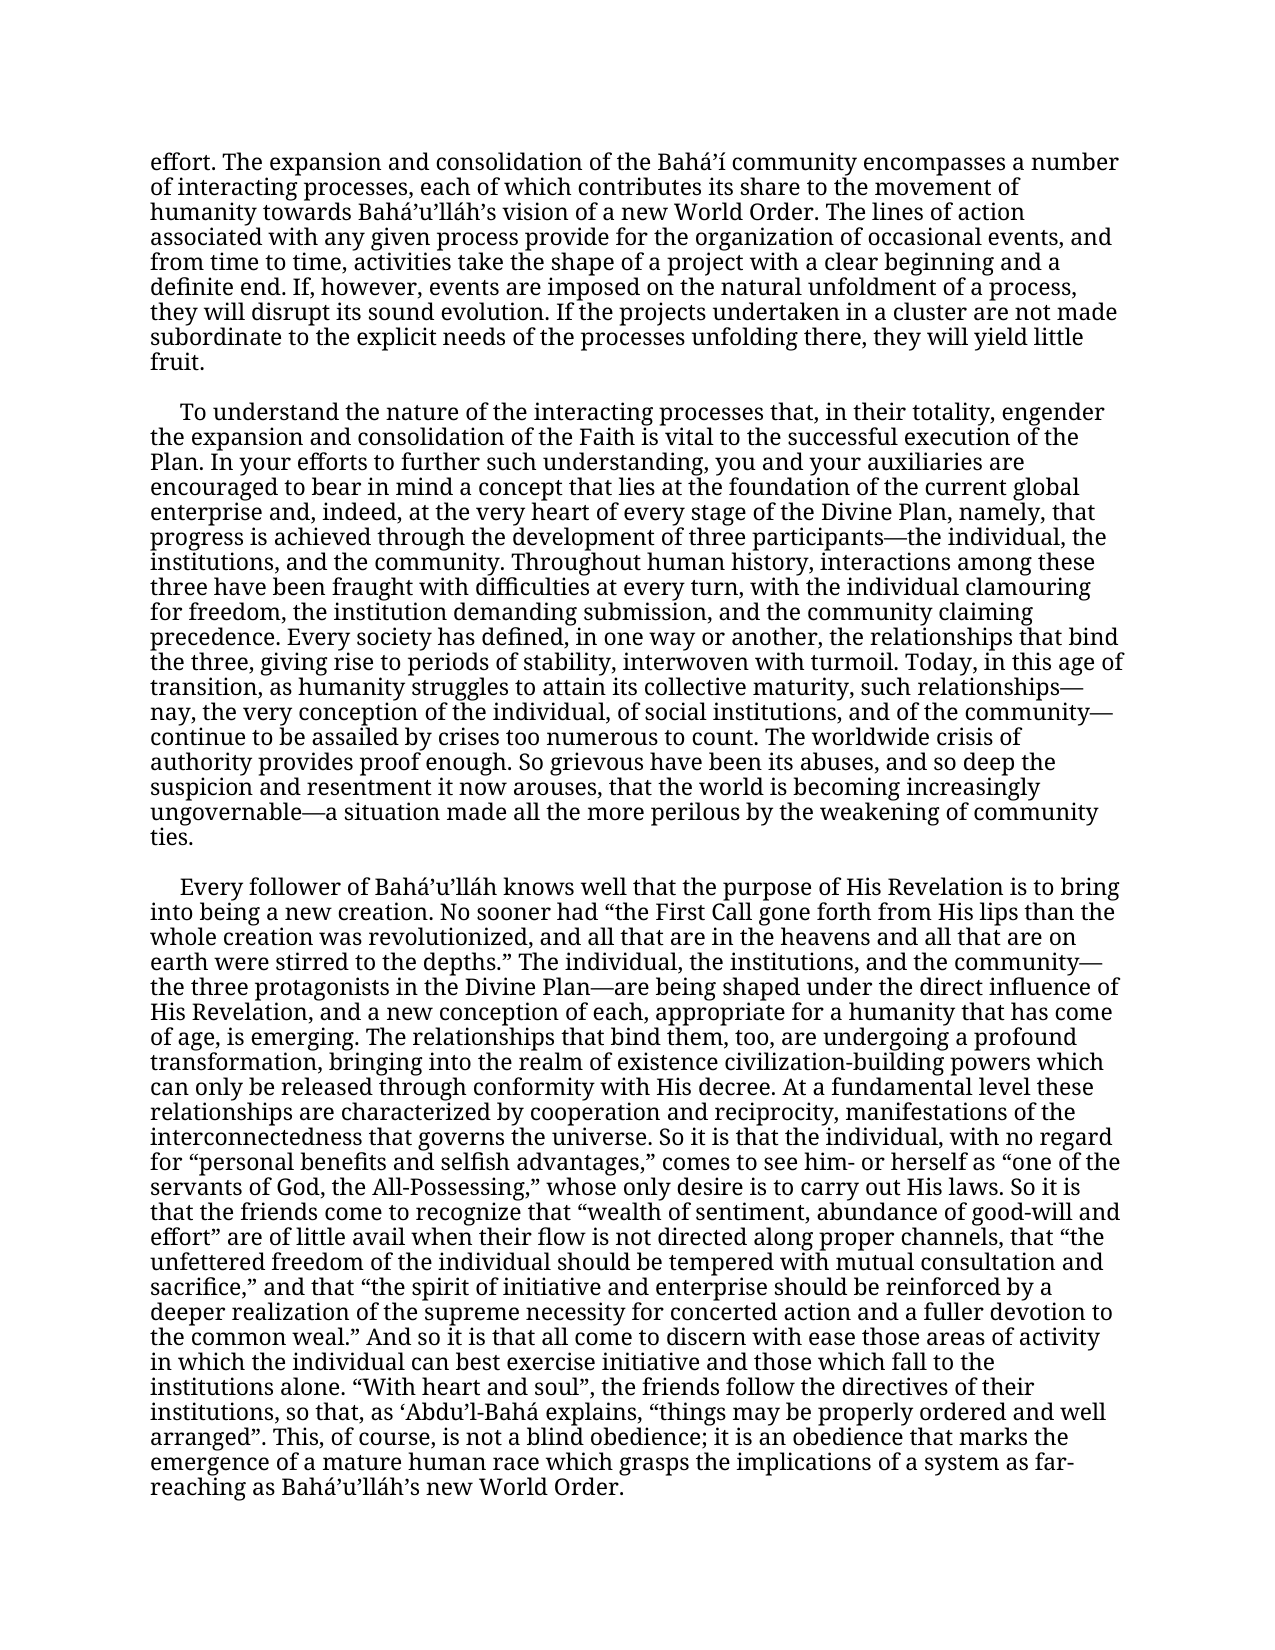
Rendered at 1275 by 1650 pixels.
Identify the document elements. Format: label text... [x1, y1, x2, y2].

text To understand the nature of the interacting processes that, in their totality, engender the expansion and consolidation of the Faith is vital to the successful execution of the Plan. In your efforts to further such understanding, you and your auxiliaries are encouraged to bear in mind a concept that lies at the foundation of the current global enterprise and, indeed, at the very heart of every stage of the Divine Plan, namely, that progress is achieved through the development of three participants—the individual, the institutions, and the community. Throughout human history, interactions among these three have been fraught with difficulties at every turn, with the individual clamouring for freedom, the institution demanding submission, and the community claiming precedence. Every society has defined, in one way or another, the relationships that bind the three, giving rise to periods of stability, interwoven with turmoil. Today, in this age of transition, as humanity struggles to attain its collective maturity, such relationships—nay, the very conception of the individual, of social institutions, and of the community—continue to be assailed by crises too numerous to count. The worldwide crisis of authority provides proof enough. So grievous have been its abuses, and so deep the suspicion and resentment it now arouses, that the world is becoming increasingly ungovernable—a situation made all the more perilous by the weakening of community ties. [150, 400, 1125, 850]
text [150, 150, 1125, 375]
text Every follower of Bahá’u’lláh knows well that the purpose of His Revelation is to bring into being a new creation. No sooner had “the First Call gone forth from His lips than the whole creation was revolutionized, and all that are in the heavens and all that are on earth were stirred to the depths.” The individual, the institutions, and the community—the three protagonists in the Divine Plan—are being shaped under the direct influence of His Revelation, and a new conception of each, appropriate for a humanity that has come of age, is emerging. The relationships that bind them, too, are undergoing a profound transformation, bringing into the realm of existence civilization-building powers which can only be released through conformity with His decree. At a fundamental level these relationships are characterized by cooperation and reciprocity, manifestations of the interconnectedness that governs the universe. So it is that the individual, with no regard for “personal benefits and selfish advantages,” comes to see him- or herself as “one of the servants of God, the All-Possessing,” whose only desire is to carry out His laws. So it is that the friends come to recognize that “wealth of sentiment, abundance of good-will and effort” are of little avail when their flow is not directed along proper channels, that “the unfettered freedom of the individual should be tempered with mutual consultation and sacrifice,” and that “the spirit of initiative and enterprise should be reinforced by a deeper realization of the supreme necessity for concerted action and a fuller devotion to the common weal.” And so it is that all come to discern with ease those areas of activity in which the individual can best exercise initiative and those which fall to the institutions alone. “With heart and soul”, the friends follow the directives of their institutions, so that, as ‘Abdu’l-Bahá explains, “things may be properly ordered and well arranged”. This, of course, is not a blind obedience; it is an obedience that marks the emergence of a mature human race which grasps the implications of a system as far-reaching as Bahá’u’lláh’s new World Order. [150, 875, 1125, 1500]
